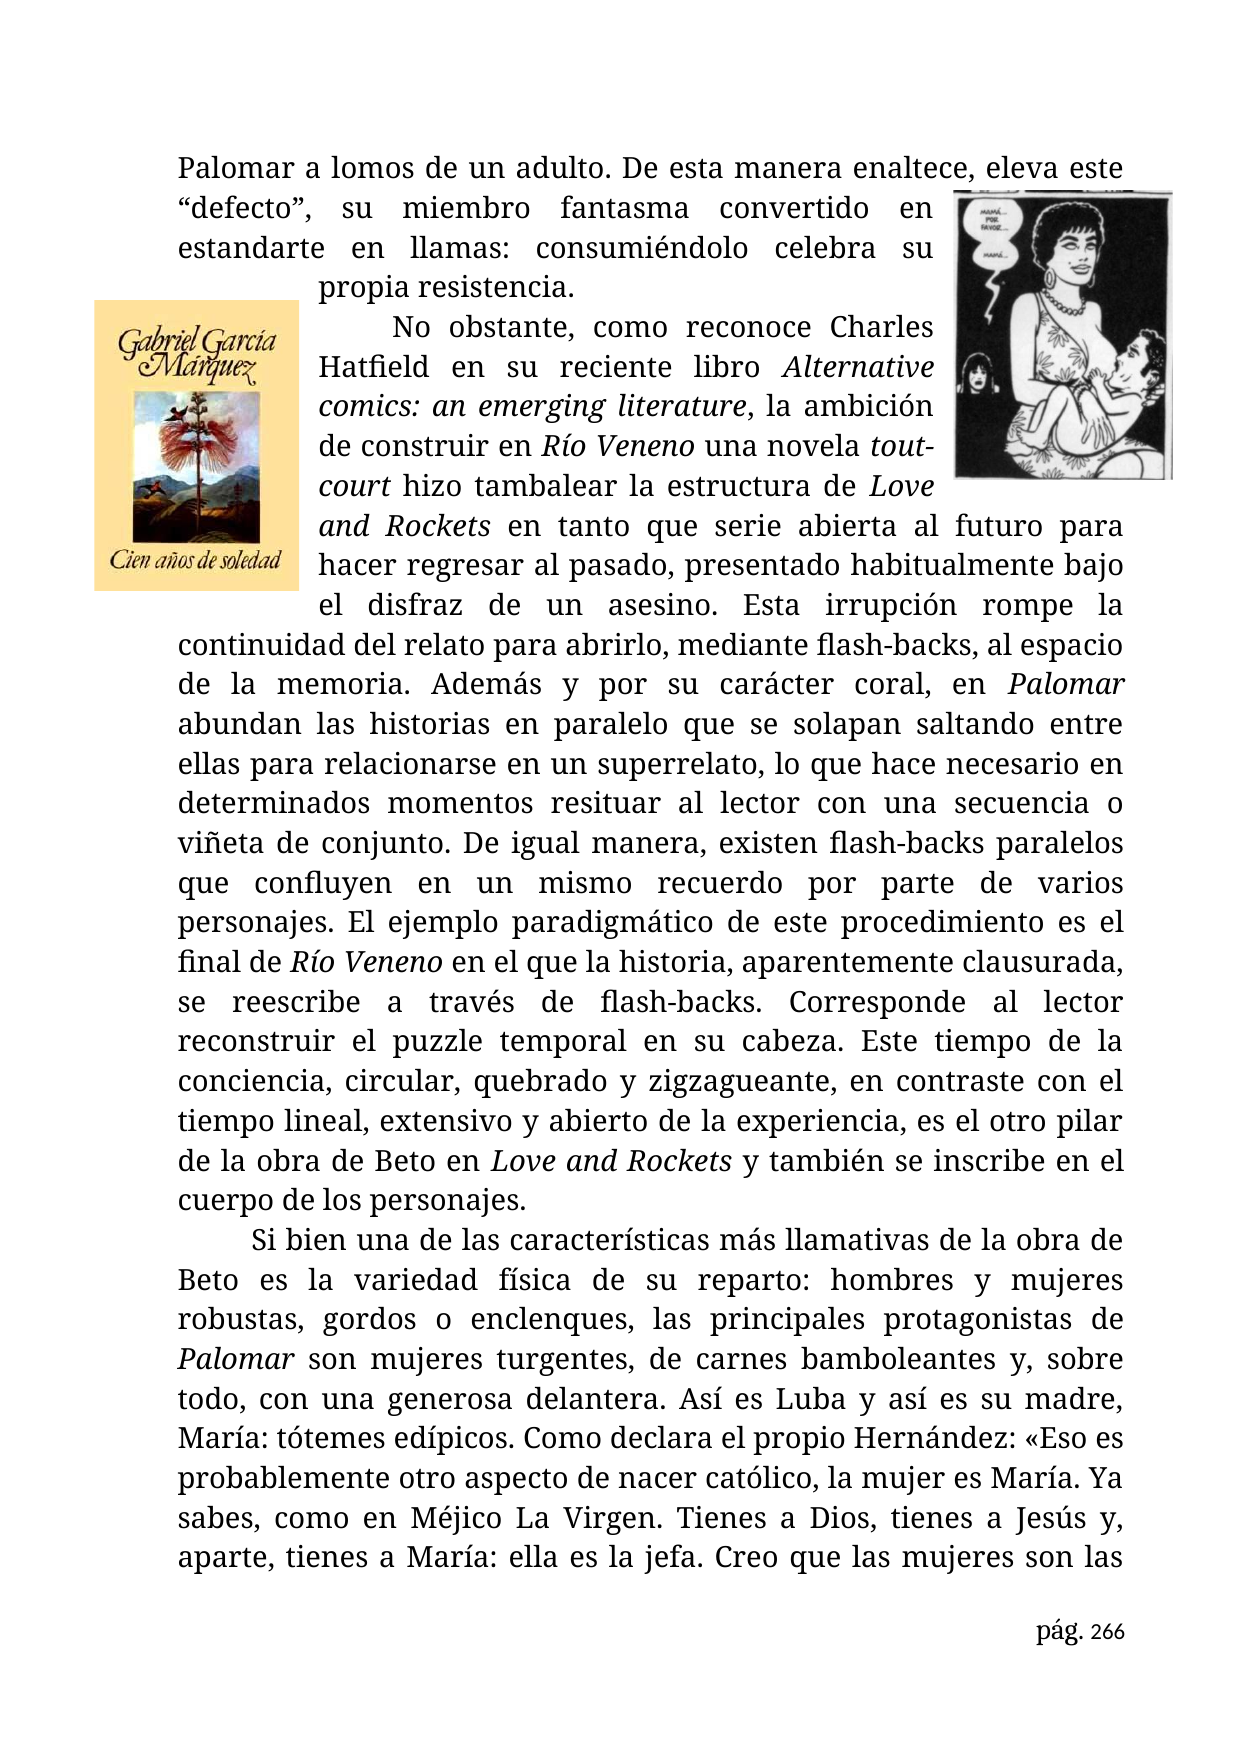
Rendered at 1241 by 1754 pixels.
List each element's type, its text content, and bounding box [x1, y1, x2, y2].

picture [94, 300, 300, 591]
text No obstante, como reconoce Charles Hatfield en su reciente libro Alternative comics: an emerging literature, la ambición de construir en Río Veneno una novela tout-court hizo tambalear la estructura de Love and Rockets en tanto que serie abierta al futuro para hacer regresar al pasado, presentado habitualmente bajo el disfraz de un asesino. Esta irrupción rompe la continuidad del relato para abrirlo, mediante flash-backs, al espacio de la memoria. Además y por su carácter coral, en Palomar abundan las historias en paralelo que se solapan saltando entre ellas para relacionarse en un superrelato, lo que hace necesario en determinados momentos resituar al lector con una secuencia o viñeta de conjunto. De igual manera, existen flash-backs paralelos que confluyen en un mismo recuerdo por parte de varios personajes. El ejemplo paradigmático de este procedimiento es el final de Río Veneno en el que la historia, aparentemente clausurada, se reescribe a través de flash-backs. Corresponde al lector reconstruir el puzzle temporal en su cabeza. Este tiempo de la conciencia, circular, quebrado y zigzagueante, en contraste con el tiempo lineal, extensivo y abierto de la experiencia, es el otro pilar de la obra de Beto en Love and Rockets y también se inscribe en el cuerpo de los personajes. [177, 306, 1125, 1219]
picture [953, 190, 1173, 480]
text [177, 148, 1125, 306]
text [177, 1219, 1125, 1576]
